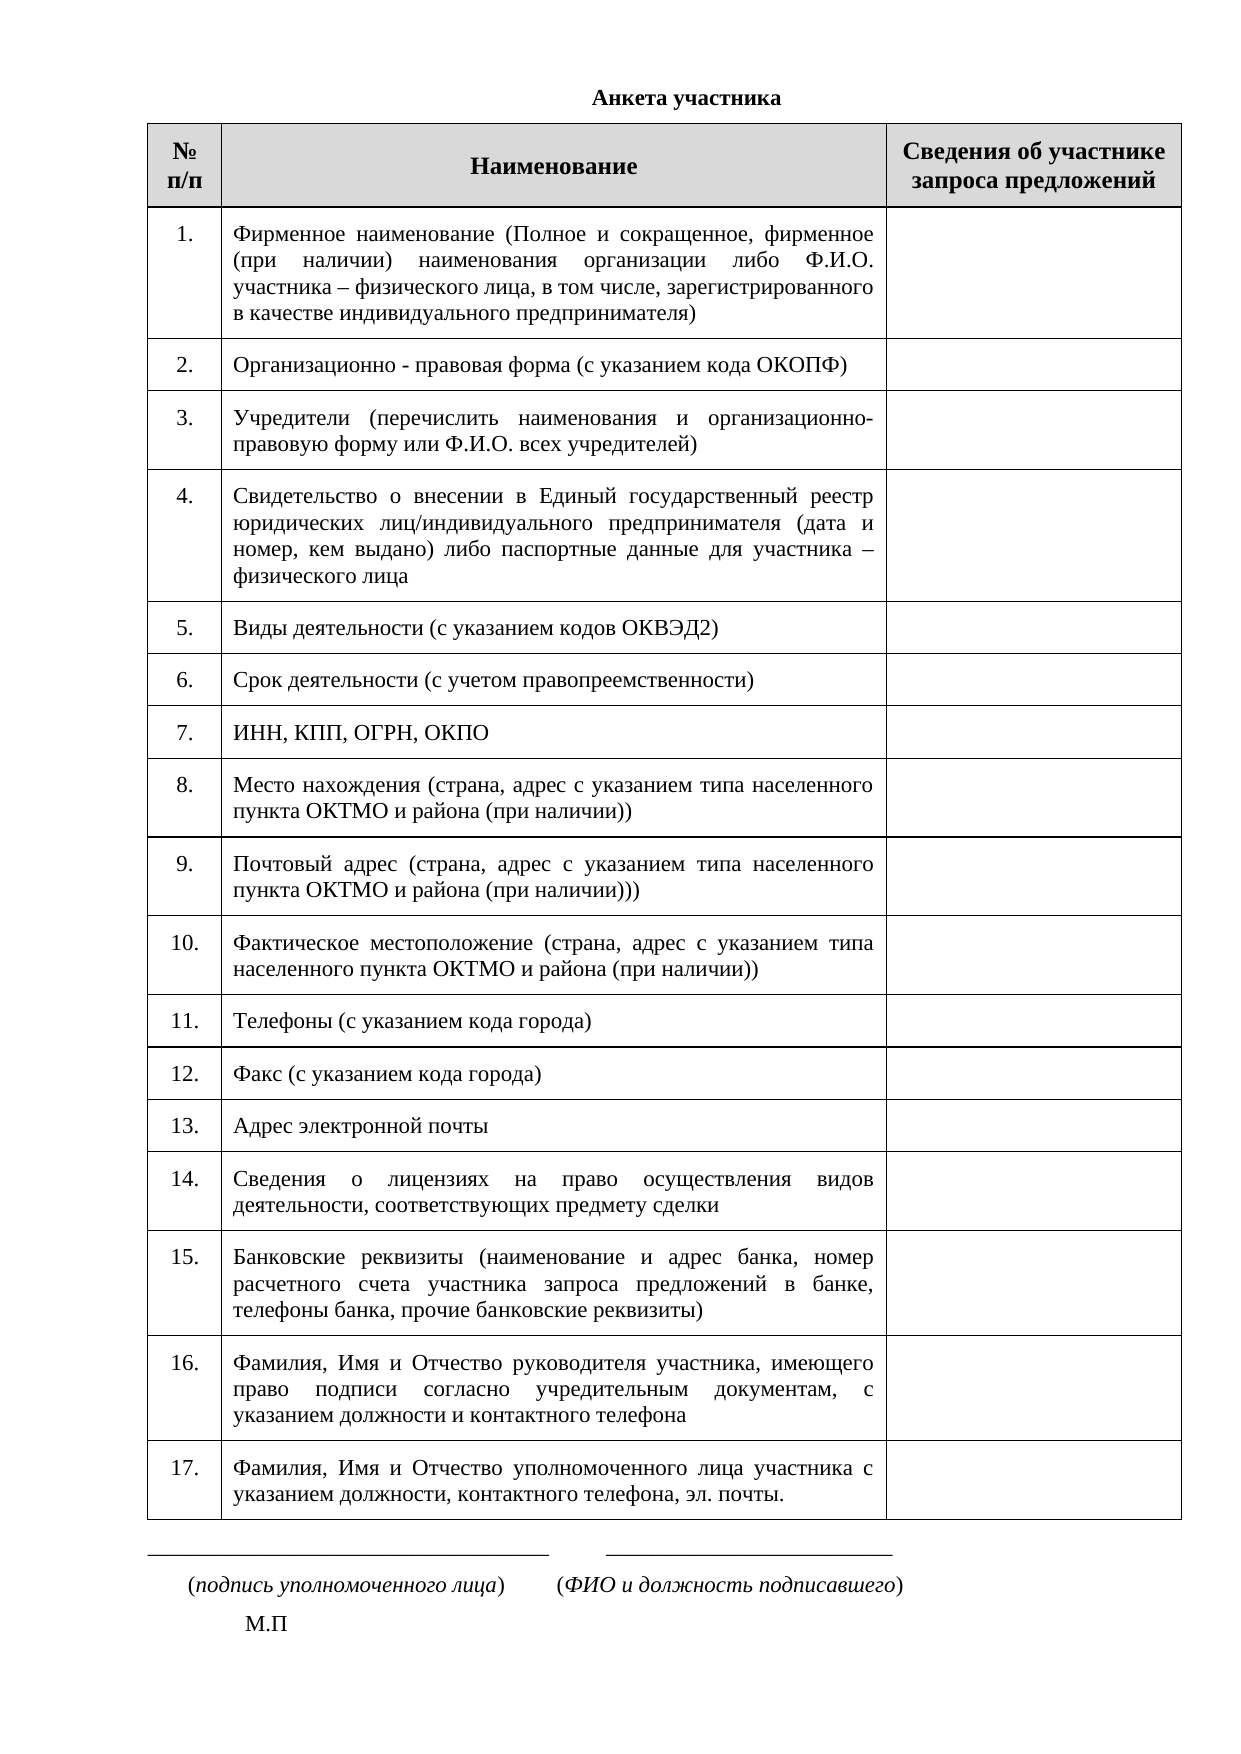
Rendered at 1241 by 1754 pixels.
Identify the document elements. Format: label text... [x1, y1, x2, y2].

table_cell [887, 995, 1181, 1046]
table_cell [887, 1231, 1181, 1335]
table_cell 1. [148, 208, 221, 338]
table_header Наименование [222, 124, 886, 206]
table_header Сведения об участнике запроса предложений [887, 124, 1181, 206]
table_cell [887, 339, 1181, 390]
table_cell 5. [148, 602, 221, 653]
table_cell Фактическое местоположение (страна, адрес с указанием типа населенного пункта ОКТМО и района (при наличии)) [222, 916, 886, 994]
text Анкета участника [148, 84, 1152, 110]
table_cell Место нахождения (страна, адрес с указанием типа населенного пункта ОКТМО и района (при наличии)) [222, 759, 886, 836]
table_cell 17. [148, 1441, 221, 1519]
table_cell 8. [148, 759, 221, 836]
table_cell [887, 391, 1181, 469]
table_cell Фирменное наименование (Полное и сокращенное, фирменное (при наличии) наименования организации либо Ф.И.О. участника – физического лица, в том числе, зарегистрированного в качестве индивидуального предпринимателя) [222, 208, 886, 338]
table_cell 6. [148, 654, 221, 705]
table_cell [887, 654, 1181, 705]
table_cell [887, 706, 1181, 758]
table_cell Адрес электронной почты [222, 1100, 886, 1151]
text М.П [148, 1610, 1152, 1636]
table_cell [887, 1152, 1181, 1230]
table_header № п/п [148, 124, 221, 206]
table_cell 9. [148, 838, 221, 915]
table_cell [887, 470, 1181, 601]
table_cell Фамилия, Имя и Отчество уполномоченного лица участника с указанием должности, контактного телефона, эл. почты. [222, 1441, 886, 1519]
table_cell Свидетельство о внесении в Единый государственный реестр юридических лиц/индивидуального предпринимателя (дата и номер, кем выдано) либо паспортные данные для участника – физического лица [222, 470, 886, 601]
table_cell [887, 759, 1181, 836]
table_cell 16. [148, 1336, 221, 1440]
table_cell 2. [148, 339, 221, 390]
table_cell [887, 1100, 1181, 1151]
table_cell Организационно - правовая форма (с указанием кода ОКОПФ) [222, 339, 886, 390]
table_cell [887, 208, 1181, 338]
table_cell Банковские реквизиты (наименование и адрес банка, номер расчетного счета участника запроса предложений в банке, телефоны банка, прочие банковские реквизиты) [222, 1231, 886, 1335]
table_cell [887, 916, 1181, 994]
table_cell 7. [148, 706, 221, 758]
table_cell [887, 1048, 1181, 1099]
table_cell 12. [148, 1048, 221, 1099]
table_cell 13. [148, 1100, 221, 1151]
table_cell [887, 602, 1181, 653]
table_cell Факс (с указанием кода города) [222, 1048, 886, 1099]
table_cell [887, 1441, 1181, 1519]
table_cell 14. [148, 1152, 221, 1230]
table_cell ИНН, КПП, ОГРН, ОКПО [222, 706, 886, 758]
table_cell Виды деятельности (с указанием кодов ОКВЭД2) [222, 602, 886, 653]
table_cell [887, 1336, 1181, 1440]
text (подпись уполномоченного лица) (ФИО и должность подписавшего) [148, 1571, 1152, 1598]
table_cell Почтовый адрес (страна, адрес с указанием типа населенного пункта ОКТМО и района (при наличии))) [222, 838, 886, 915]
table_cell Учредители (перечислить наименования и организационно-правовую форму или Ф.И.О. всех учредителей) [222, 391, 886, 469]
table_cell Сведения о лицензиях на право осуществления видов деятельности, соответствующих предмету сделки [222, 1152, 886, 1230]
table_cell 4. [148, 470, 221, 601]
table_cell Срок деятельности (с учетом правопреемственности) [222, 654, 886, 705]
table_cell 11. [148, 995, 221, 1046]
table_cell 3. [148, 391, 221, 469]
table_cell 15. [148, 1231, 221, 1335]
table_cell 10. [148, 916, 221, 994]
table_cell Фамилия, Имя и Отчество руководителя участника, имеющего право подписи согласно учредительным документам, с указанием должности и контактного телефона [222, 1336, 886, 1440]
table_cell [887, 838, 1181, 915]
text ___________________________________ _________________________ [148, 1532, 1152, 1559]
table_cell Телефоны (с указанием кода города) [222, 995, 886, 1046]
